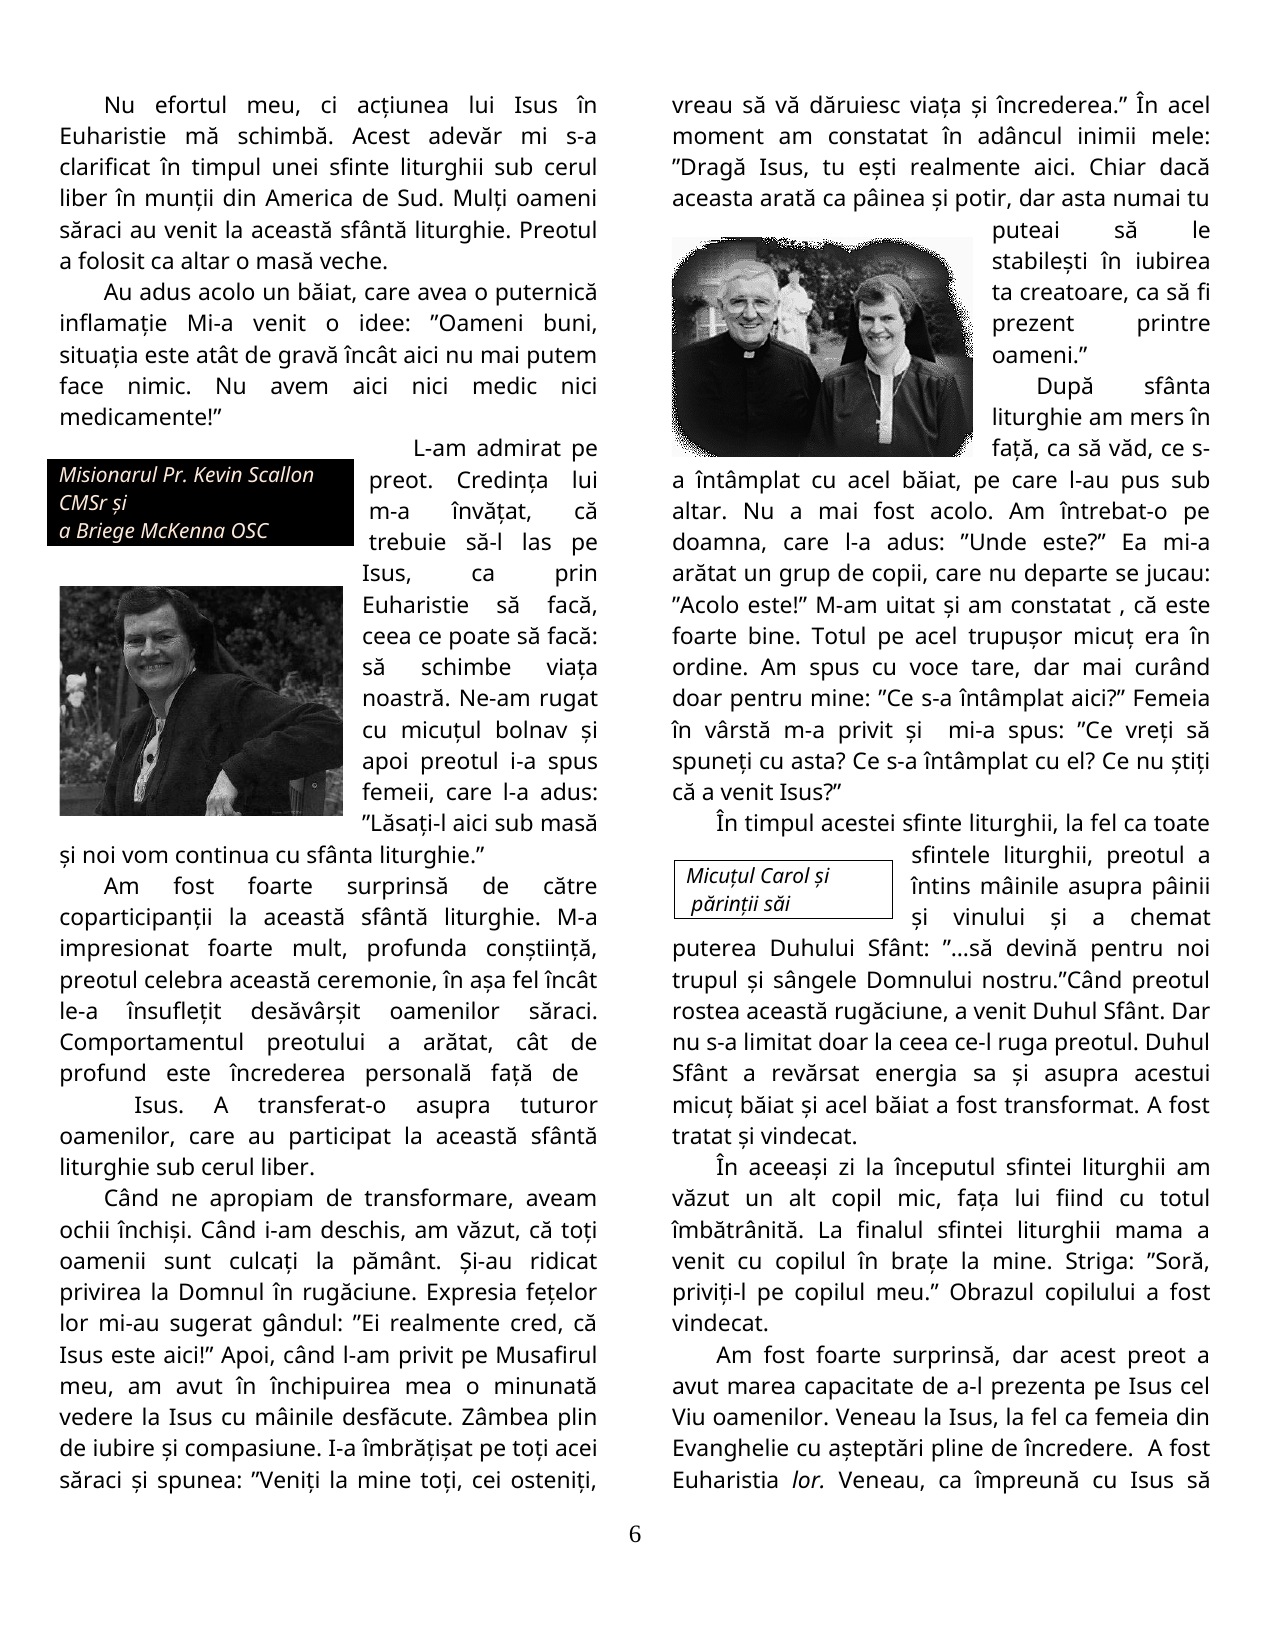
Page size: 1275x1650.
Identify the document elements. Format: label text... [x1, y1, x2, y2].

text Au adus acolo un băiat, care avea o puternică inflamație Mi-a venit o idee: ”Oameni buni, situația este atât de gravă încât aici nu mai putem face nimic. Nu avem aici nici medic nici medicamente!” [59, 276, 598, 432]
text Când ne apropiam de transformare, aveam ochii închiși. Când i-am deschis, am văzut, că toți oamenii sunt culcați la pământ. Și-au ridicat privirea la Domnul în rugăciune. Expresia fețelor lor mi-au sugerat gândul: ”Ei realmente cred, că Isus este aici!” Apoi, când l-am privit pe Musafirul meu, am avut în închipuirea mea o minunată vedere la Isus cu mâinile desfăcute. Zâmbea plin de iubire și compasiune. I-a îmbrățișat pe toți acei săraci și spunea: ”Veniți la mine toți, cei osteniți, vreau să vă dăruiesc viața și încrederea.” În acel moment am constatat în adâncul inimii mele: ”Dragă Isus, tu ești realmente aici. Chiar dacă aceasta arată ca pâinea și potir, dar asta numai tu puteai să le stabilești în iubirea ta creatoare, ca să fi prezent printre oameni.” [59, 1182, 598, 1495]
text Nu efortul meu, ci acțiunea lui Isus în Euharistie mă schimbă. Acest adevăr mi s-a clarificat în timpul unei sfinte liturghii sub cerul liber în munții din America de Sud. Mulți oameni săraci au venit la această sfântă liturghie. Preotul a folosit ca altar o masă veche. [59, 89, 598, 276]
text În aceeași zi la începutul sfintei liturghii am văzut un alt copil mic, fața lui fiind cu totul îmbătrânită. La finalul sfintei liturghii mama a venit cu copilul în brațe la mine. Striga: ”Soră, priviți-l pe copilul meu.” Obrazul copilului a fost vindecat. [672, 1151, 1211, 1339]
table_header Misionarul Pr. Kevin Scallon CMSr și a Briege McKenna OSC [48, 460, 353, 545]
text L-am admirat pe preot. Credința lui m-a învățat, că trebuie să-l las pe Isus, ca prin Euharistie să facă, ceea ce poate să facă: să schimbe viața noastră. Ne-am rugat cu micuțul bolnav și apoi preotul i-a spus femeii, care l-a adus: ”Lăsați-l aici sub masă și noi vom continua cu sfânta liturghie.” [59, 432, 598, 870]
table_header Micuțul Carol și părinții săi [675, 861, 892, 918]
text În timpul acestei sfinte liturghii, la fel ca toate sfintele liturghii, preotul a întins mâinile asupra pâinii și vinului și a chemat puterea Duhului Sfânt: ”…să devină pentru noi trupul și sângele Domnului nostru.”Când preotul rostea această rugăciune, a venit Duhul Sfânt. Dar nu s-a limitat doar la ceea ce-l ruga preotul. Duhul Sfânt a revărsat energia sa și asupra acestui micuț băiat și acel băiat a fost transformat. A fost tratat și vindecat. [672, 807, 1211, 1151]
text După sfânta liturghie am mers în față, ca să văd, ce s-a întâmplat cu acel băiat, pe care l-au pus sub altar. Nu a mai fost acolo. Am întrebat-o pe doamna, care l-a adus: ”Unde este?” Ea mi-a arătat un grup de copii, care nu departe se jucau: ”Acolo este!” M-am uitat și am constatat , că este foarte bine. Totul pe acel trupușor micuț era în ordine. Am spus cu voce tare, dar mai curând doar pentru mine: ”Ce s-a întâmplat aici?” Femeia în vârstă m-a privit și mi-a spus: ”Ce vreți să spuneți cu asta? Ce s-a întâmplat cu el? Ce nu știți că a venit Isus?” [672, 370, 1211, 807]
text Când ne apropiam de transformare, aveam ochii închiși. Când i-am deschis, am văzut, că toți oamenii sunt culcați la pământ. Și-au ridicat privirea la Domnul în rugăciune. Expresia fețelor lor mi-au sugerat gândul: ”Ei realmente cred, că Isus este aici!” Apoi, când l-am privit pe Musafirul meu, am avut în închipuirea mea o minunată vedere la Isus cu mâinile desfăcute. Zâmbea plin de iubire și compasiune. I-a îmbrățișat pe toți acei săraci și spunea: ”Veniți la mine toți, cei osteniți, vreau să vă dăruiesc viața și încrederea.” În acel moment am constatat în adâncul inimii mele: ”Dragă Isus, tu ești realmente aici. Chiar dacă aceasta arată ca pâinea și potir, dar asta numai tu puteai să le stabilești în iubirea ta creatoare, ca să fi prezent printre oameni.” [672, 89, 1211, 370]
text Am fost foarte surprinsă de către coparticipanții la această sfântă liturghie. M-a impresionat foarte mult, profunda conștiință, preotul celebra această ceremonie, în așa fel încât le-a însuflețit desăvârșit oamenilor săraci. Comportamentul preotului a arătat, cât de profund este încrederea personală față de Isus. A transferat-o asupra tuturor oamenilor, care au participat la această sfântă liturghie sub cerul liber. [59, 870, 598, 1182]
